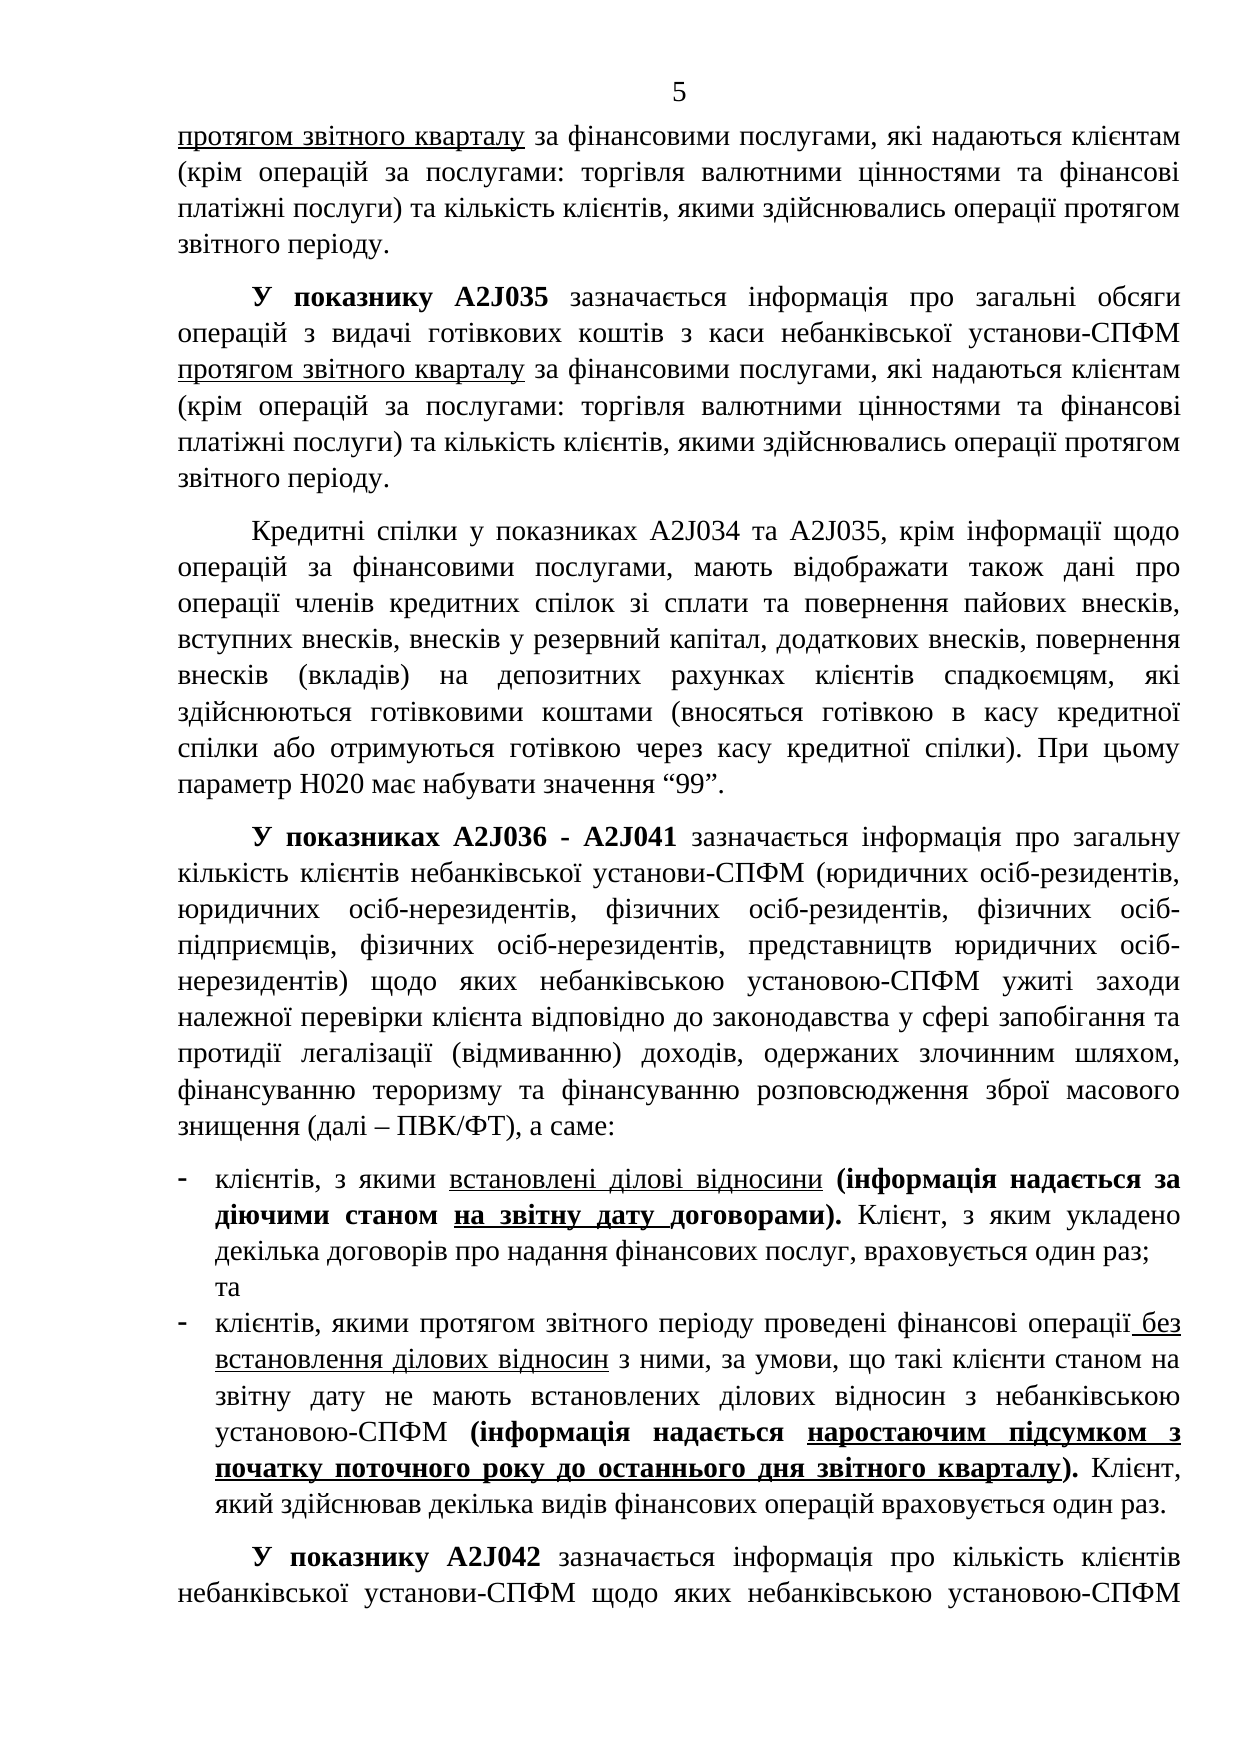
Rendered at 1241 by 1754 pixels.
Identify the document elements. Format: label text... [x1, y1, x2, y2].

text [177, 1539, 1181, 1609]
text Кредитні спілки у показниках A2J034 та A2J035, крім інформації щодо операцій за фінансовими послугами, мають відображати також дані про операції членів кредитних спілок зі сплати та повернення пайових внесків, вступних внесків, внесків у резервний капітал, додаткових внесків, повернення внесків (вкладів) на депозитних рахунках клієнтів спадкоємцям, які здійснюються готівковими коштами (вносяться готівкою в касу кредитної спілки або отримуються готівкою через касу кредитної спілки). При цьому параметр Н020 має набувати значення “99”. [177, 513, 1181, 799]
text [177, 118, 1181, 260]
list та [215, 1269, 1181, 1303]
text У показниках A2J036 - A2J041 зазначається інформація про загальну кількість клієнтів небанківської установи-СПФМ (юридичних осіб-резидентів, юридичних осіб-нерезидентів, фізичних осіб-резидентів, фізичних осіб-підприємців, фізичних осіб-нерезидентів, представництв юридичних осіб-нерезидентів) щодо яких небанківською установою-СПФМ ужиті заходи належної перевірки клієнта відповідно до законодавства у сфері запобігання та протидії легалізації (відмиванню) доходів, одержаних злочинним шляхом, фінансуванню тероризму та фінансуванню розповсюдження зброї масового знищення (далі – ПВК/ФТ), а саме: [177, 819, 1181, 1141]
text У показнику A2J035 зазначається інформація про загальні обсяги операцій з видачі готівкових коштів з каси небанківської установи-СПФМ протягом звітного кварталу за фінансовими послугами, які надаються клієнтам (крім операцій за послугами: торгівля валютними цінностями та фінансові платіжні послуги) та кількість клієнтів, якими здійснювались операції протягом звітного періоду. [177, 279, 1181, 494]
